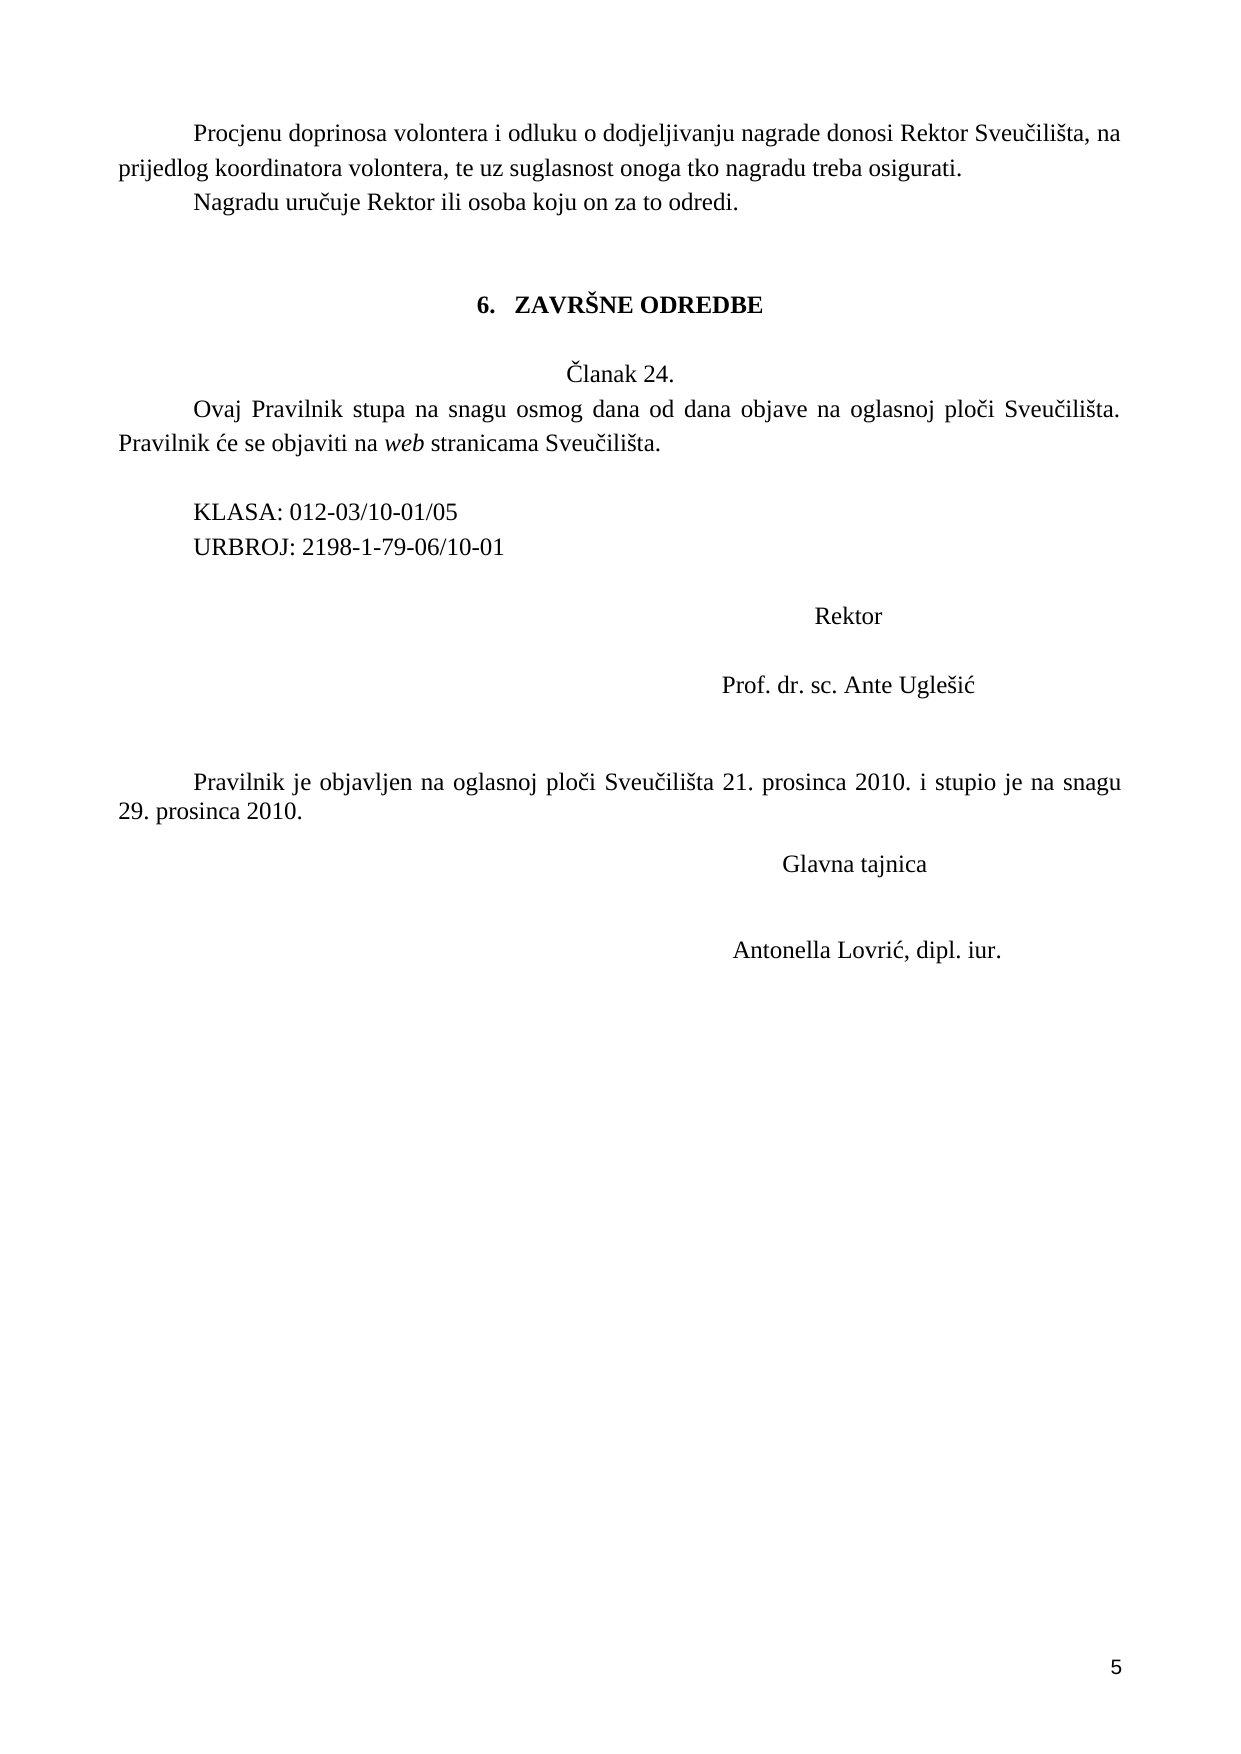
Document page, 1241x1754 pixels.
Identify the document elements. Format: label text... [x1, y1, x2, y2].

text Antonella Lovrić, dipl. iur. [118, 935, 1122, 964]
text Rektor [118, 601, 1122, 629]
text Prof. dr. sc. Ante Uglešić [118, 670, 1122, 698]
text 6. ZAVRŠNE ODREDBE [118, 291, 1122, 319]
text Nagradu uručuje Rektor ili osoba koju on za to odredi. [118, 187, 1122, 216]
text URBROJ: 2198-1-79-06/10-01 [118, 532, 1122, 561]
text Ovaj Pravilnik stupa na snagu osmog dana od dana objave na oglasnoj ploči Sveučilišta. Pravilnik će se objaviti na web stranicama Sveučilišta. [118, 394, 1122, 457]
text Članak 24. [118, 359, 1122, 388]
text Glavna tajnica [118, 849, 1122, 878]
text KLASA: 012-03/10-01/05 [118, 497, 1122, 526]
text Pravilnik je objavljen na oglasnoj ploči Sveučilišta 21. prosinca 2010. i stupio je na snagu 29. prosinca 2010. [118, 767, 1122, 825]
text Procjenu doprinosa volontera i odluku o dodjeljivanju nagrade donosi Rektor Sveučilišta, na prijedlog koordinatora volontera, te uz suglasnost onoga tko nagradu treba osigurati. [118, 118, 1122, 181]
